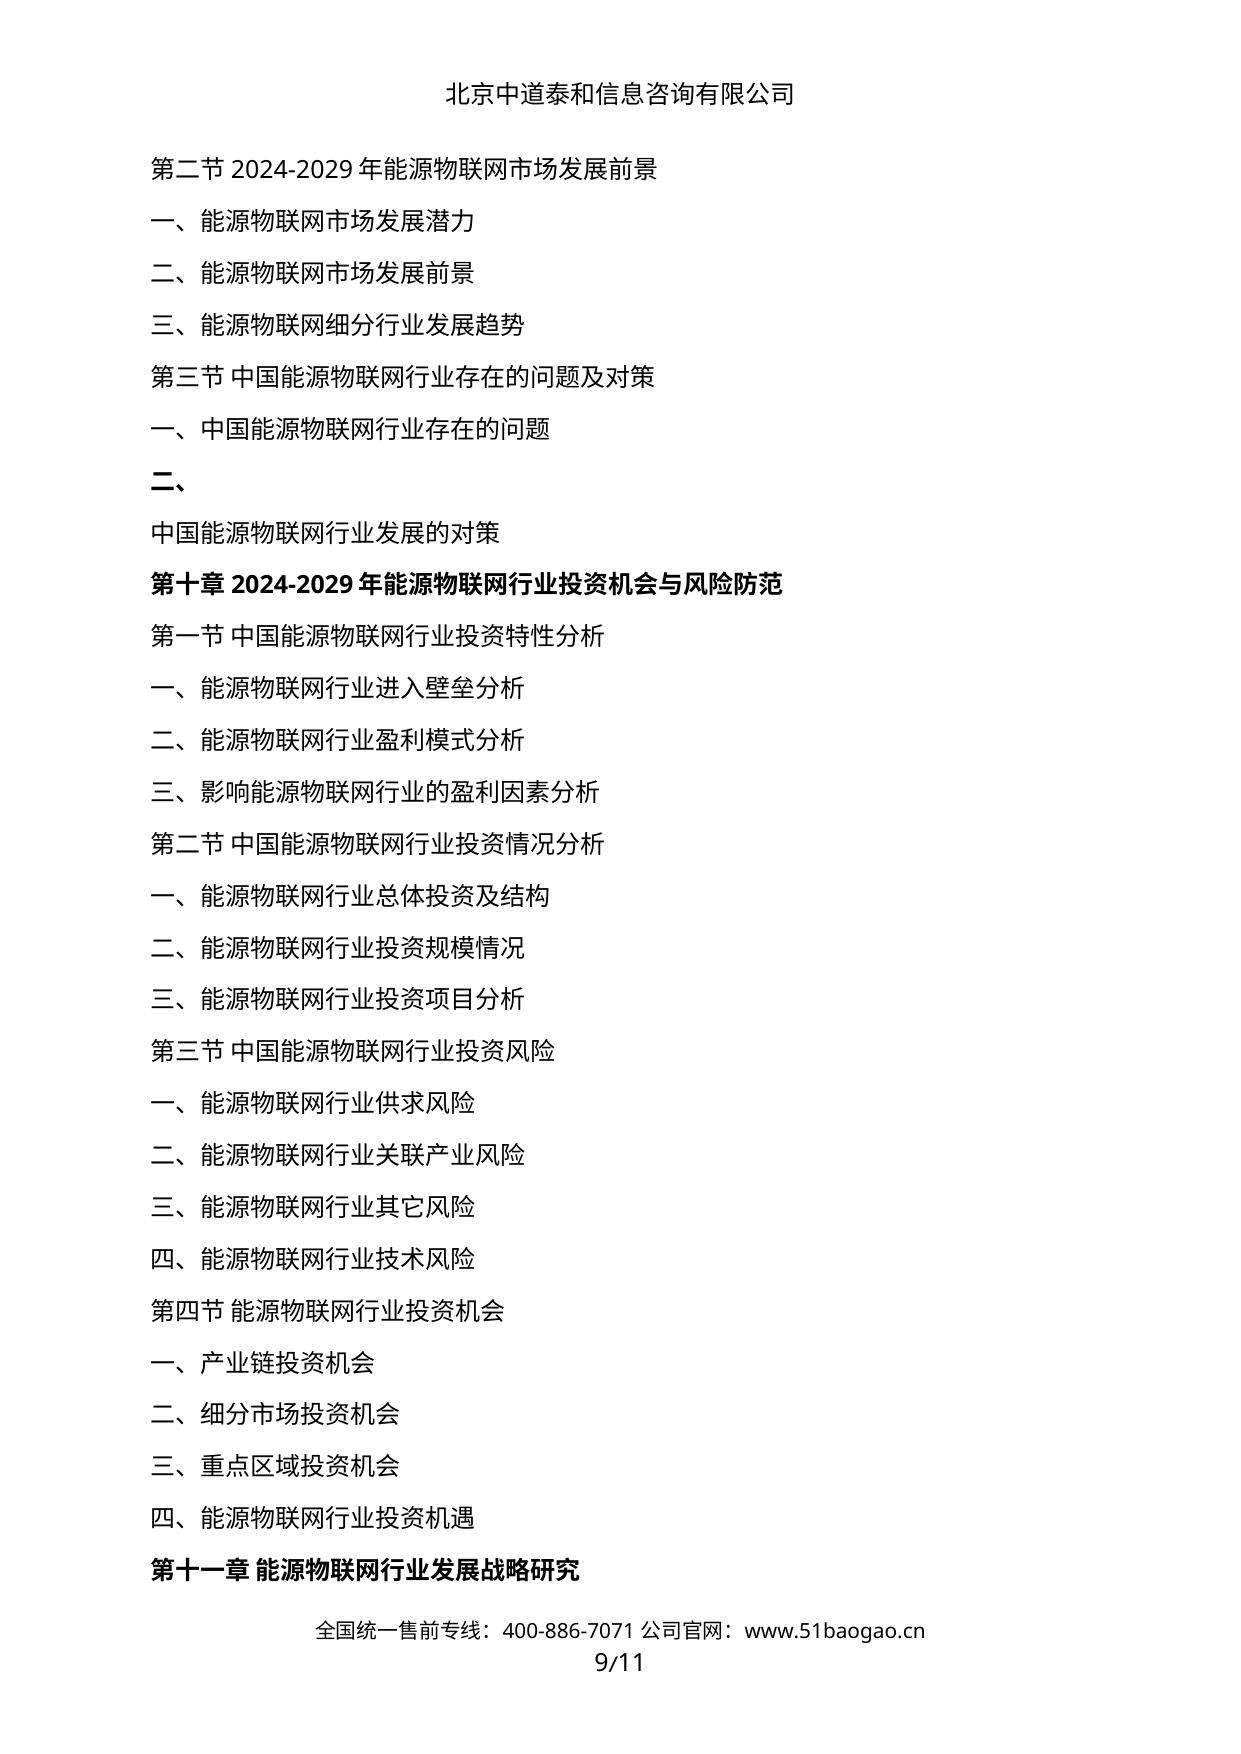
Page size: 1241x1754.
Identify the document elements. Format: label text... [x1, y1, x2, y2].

text 第一节 中国能源物联网行业投资特性分析 [150, 617, 1090, 653]
text 二、能源物联网行业关联产业风险 [150, 1136, 1090, 1172]
text 中国能源物联网行业发展的对策 [150, 513, 1090, 549]
text 第三节 中国能源物联网行业投资风险 [150, 1032, 1090, 1068]
text 三、能源物联网行业其它风险 [150, 1187, 1090, 1224]
text 一、能源物联网市场发展潜力 [150, 202, 1090, 238]
text 二、 [150, 461, 1090, 497]
text 二、能源物联网行业盈利模式分析 [150, 721, 1090, 757]
text 一、中国能源物联网行业存在的问题 [150, 409, 1090, 446]
text 四、能源物联网行业投资机遇 [150, 1499, 1090, 1535]
text 第十一章 能源物联网行业发展战略研究 [150, 1551, 1090, 1587]
text 一、能源物联网行业总体投资及结构 [150, 876, 1090, 912]
text 二、能源物联网市场发展前景 [150, 254, 1090, 290]
text 第二节 中国能源物联网行业投资情况分析 [150, 824, 1090, 861]
text 一、能源物联网行业进入壁垒分析 [150, 669, 1090, 705]
text 三、影响能源物联网行业的盈利因素分析 [150, 772, 1090, 809]
text 三、能源物联网细分行业发展趋势 [150, 306, 1090, 342]
text 一、产业链投资机会 [150, 1343, 1090, 1379]
text 第二节 2024-2029年能源物联网市场发展前景 [150, 150, 1090, 186]
text 三、能源物联网行业投资项目分析 [150, 980, 1090, 1016]
text 二、能源物联网行业投资规模情况 [150, 928, 1090, 964]
text 第四节 能源物联网行业投资机会 [150, 1291, 1090, 1327]
text 第十章 2024-2029年能源物联网行业投资机会与风险防范 [150, 565, 1090, 601]
text 第三节 中国能源物联网行业存在的问题及对策 [150, 357, 1090, 394]
text 二、细分市场投资机会 [150, 1395, 1090, 1431]
text 三、重点区域投资机会 [150, 1447, 1090, 1483]
text 一、能源物联网行业供求风险 [150, 1084, 1090, 1120]
text 四、能源物联网行业技术风险 [150, 1239, 1090, 1276]
